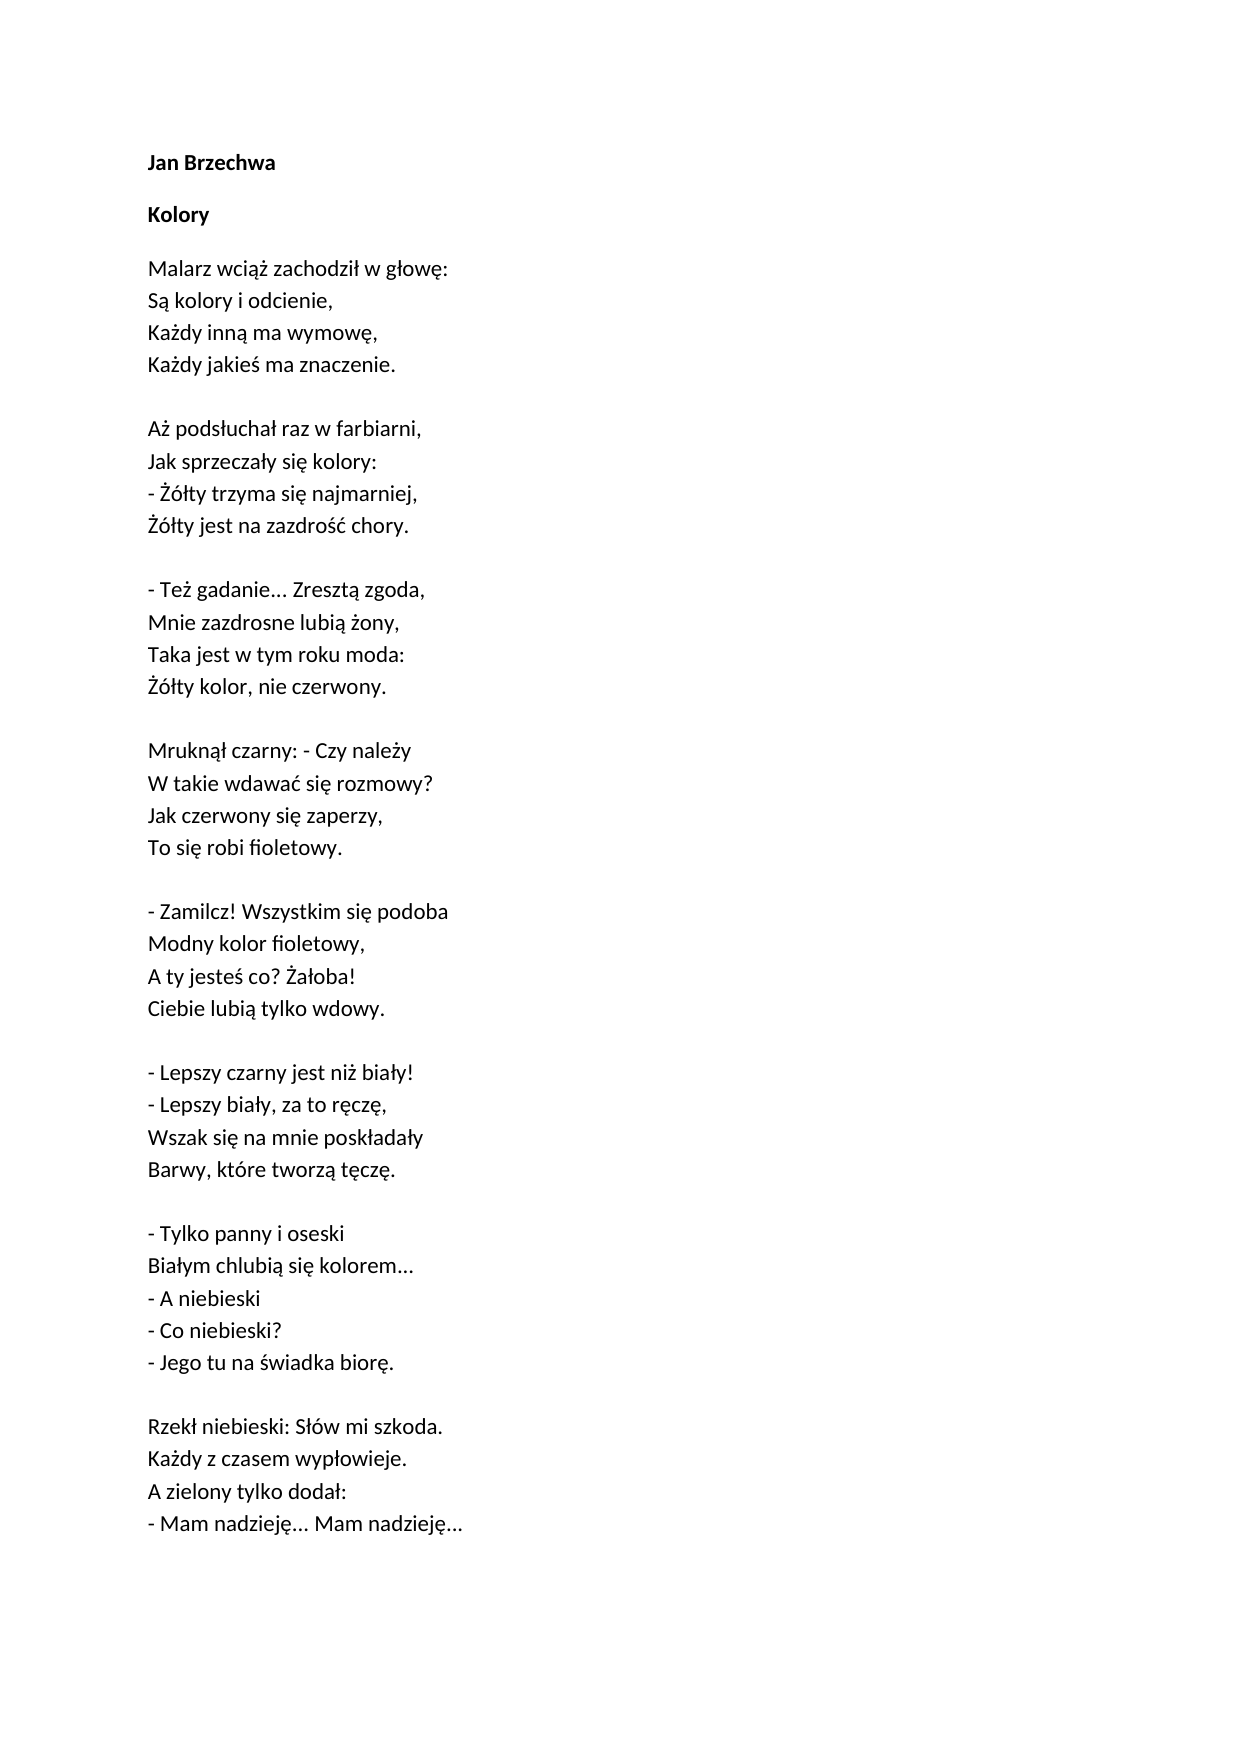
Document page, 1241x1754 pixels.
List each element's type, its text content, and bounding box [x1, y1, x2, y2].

text Jan Brzechwa [148, 148, 1093, 176]
text Malarz wciąż zachodził w głowę: Są kolory i odcienie, Każdy inną ma wymowę, Każdy jakieś ma znaczenie. Aż podsłuchał raz w farbiarni, Jak sprzeczały się kolory: - Żółty trzyma się najmarniej, Żółty jest na zazdrość chory. - Też gadanie... Zresztą zgoda, Mnie zazdrosne lubią żony, Taka jest w tym roku moda: Żółty kolor, nie czerwony. Mruknął czarny: - Czy należy W takie wdawać się rozmowy? Jak czerwony się zaperzy, To się robi fioletowy. - Zamilcz! Wszystkim się podoba Modny kolor fioletowy, A ty jesteś co? Żałoba! Ciebie lubią tylko wdowy. - Lepszy czarny jest niż biały! - Lepszy biały, za to ręczę, Wszak się na mnie poskładały Barwy, które tworzą tęczę. - Tylko panny i oseski Białym chlubią się kolorem... - A niebieski - Co niebieski? - Jego tu na świadka biorę. Rzekł niebieski: Słów mi szkoda. Każdy z czasem wypłowieje. A zielony tylko dodał: - Mam nadzieję... Mam nadzieję... [148, 254, 1093, 1537]
text Kolory [148, 201, 1093, 229]
